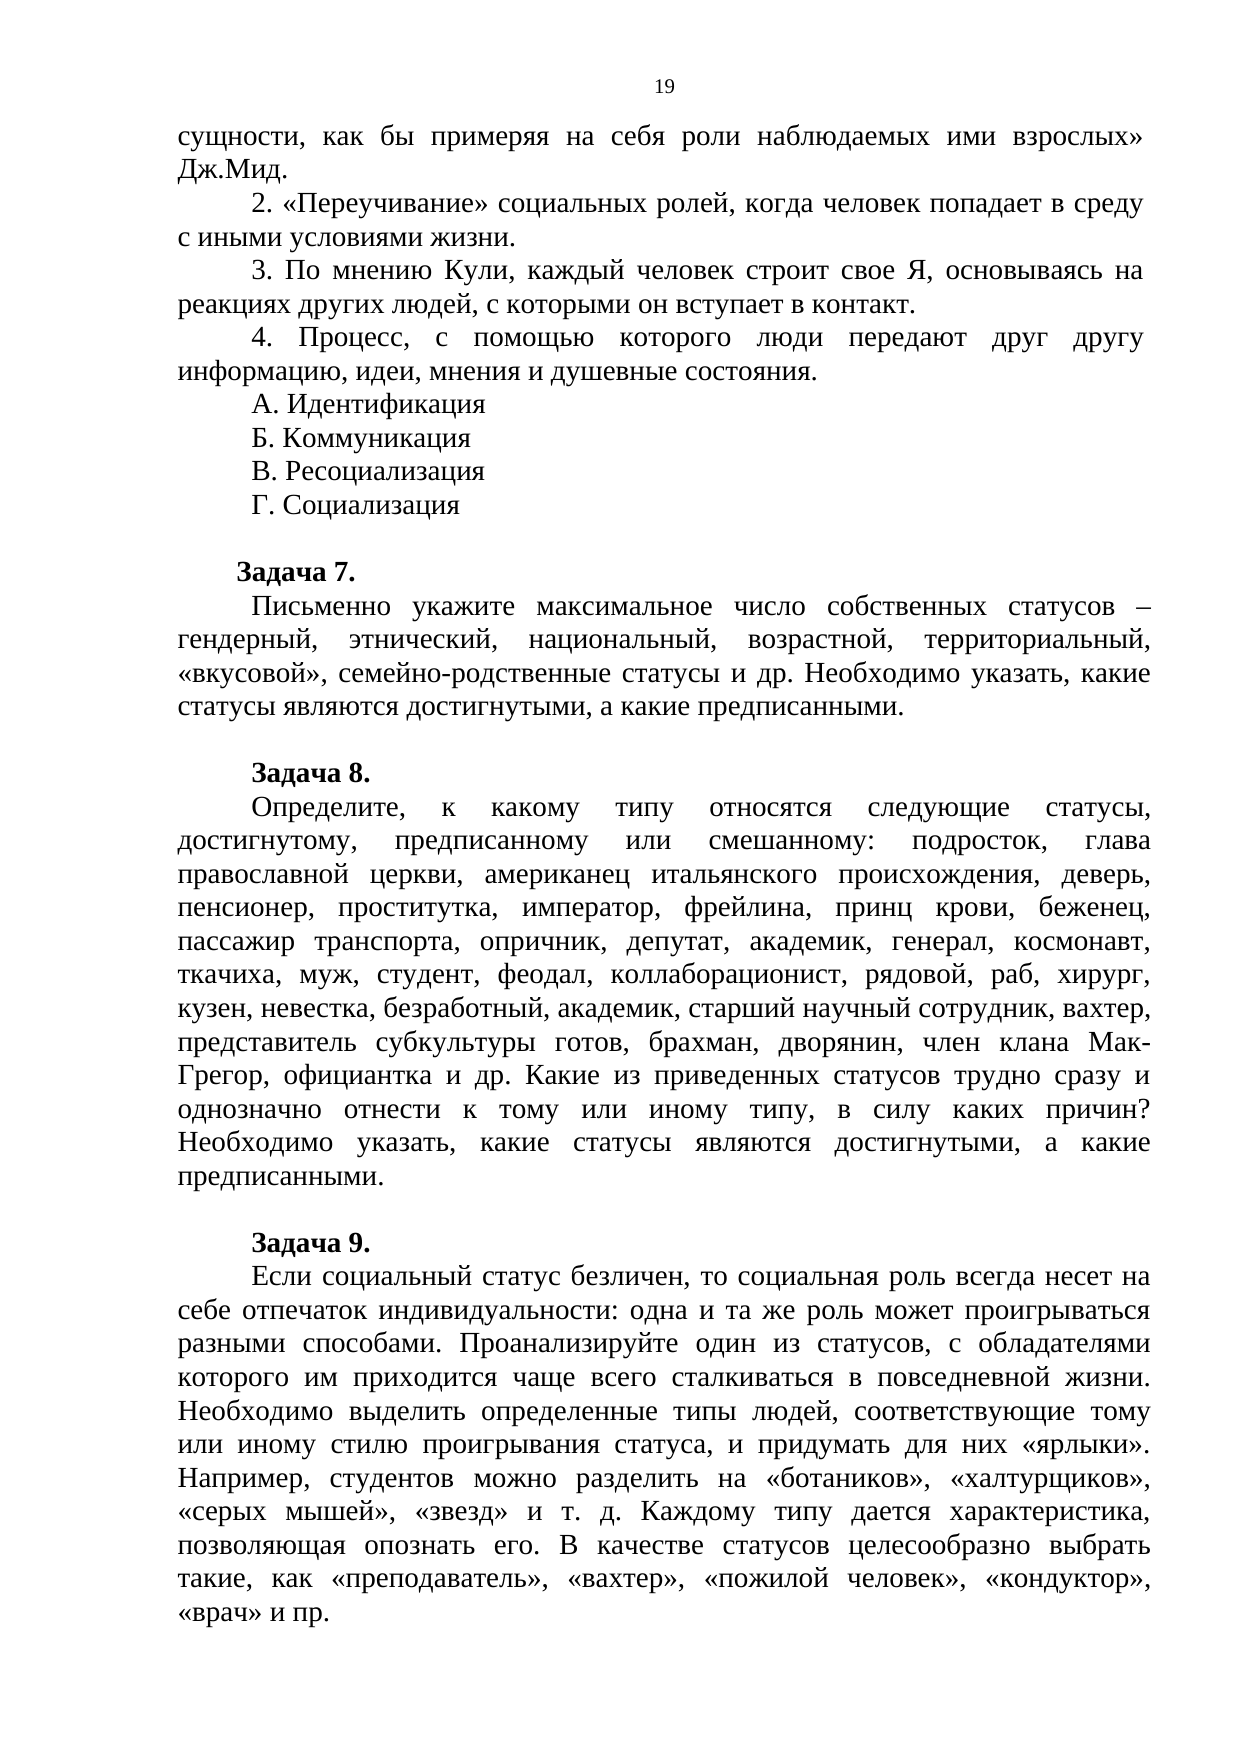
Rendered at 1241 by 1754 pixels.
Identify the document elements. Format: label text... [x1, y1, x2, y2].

list А. Идентификация [177, 386, 1192, 420]
text Письменно укажите максимальное число собственных статусов – гендерный, этнический, национальный, возрастной, территориальный, «вкусовой», семейно-родственные статусы и др. Необходимо указать, какие статусы являются достигнутыми, а какие предписанными. [177, 588, 1152, 722]
list Б. Коммуникация [177, 420, 1192, 453]
list Г. Социализация [177, 487, 1192, 521]
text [177, 118, 1145, 185]
text 3. По мнению Кули, каждый человек строит свое Я, основываясь на реакциях других людей, с которыми он вступает в контакт. [177, 252, 1145, 319]
list В. Ресоциализация [177, 453, 1192, 487]
text Задача 9. [177, 1225, 1152, 1258]
text Если социальный статус безличен, то социальная роль всегда несет на себе отпечаток индивидуальности: одна и та же роль может проигрываться разными способами. Проанализируйте один из статусов, с обладателями которого им приходится чаще всего сталкиваться в повседневной жизни. Необходимо выделить определенные типы людей, соответствующие тому или иному стилю проигрывания статуса, и придумать для них «ярлыки». Например, студентов можно разделить на «ботаников», «халтурщиков», «серых мышей», «звезд» и т. д. Каждому типу дается характеристика, позволяющая опознать его. В качестве статусов целесообразно выбрать такие, как «преподаватель», «вахтер», «пожилой человек», «кондуктор», «врач» и пр. [177, 1258, 1152, 1627]
text 2. «Переучивание» социальных ролей, когда человек попадает в среду с иными условиями жизни. [177, 185, 1145, 252]
text Задача 8. [177, 755, 1152, 789]
text Определите, к какому типу относятся следующие статусы, достигнутому, предписанному или смешанному: подросток, глава православной церкви, американец итальянского происхождения, деверь, пенсионер, проститутка, император, фрейлина, принц крови, беженец, пассажир транспорта, опричник, депутат, академик, генерал, космонавт, ткачиха, муж, студент, феодал, коллаборационист, рядовой, раб, хирург, кузен, невестка, безработный, академик, старший научный сотрудник, вахтер, представитель субкультуры готов, брахман, дворянин, член клана Мак-Грегор, официантка и др. Какие из приведенных статусов трудно сразу и однозначно отнести к тому или иному типу, в силу каких причин? Необходимо указать, какие статусы являются достигнутыми, а какие предписанными. [177, 789, 1152, 1191]
text 4. Процесс, с помощью которого люди передают друг другу информацию, идеи, мнения и душевные состояния. [177, 319, 1145, 386]
list Задача 7. [177, 554, 1152, 588]
